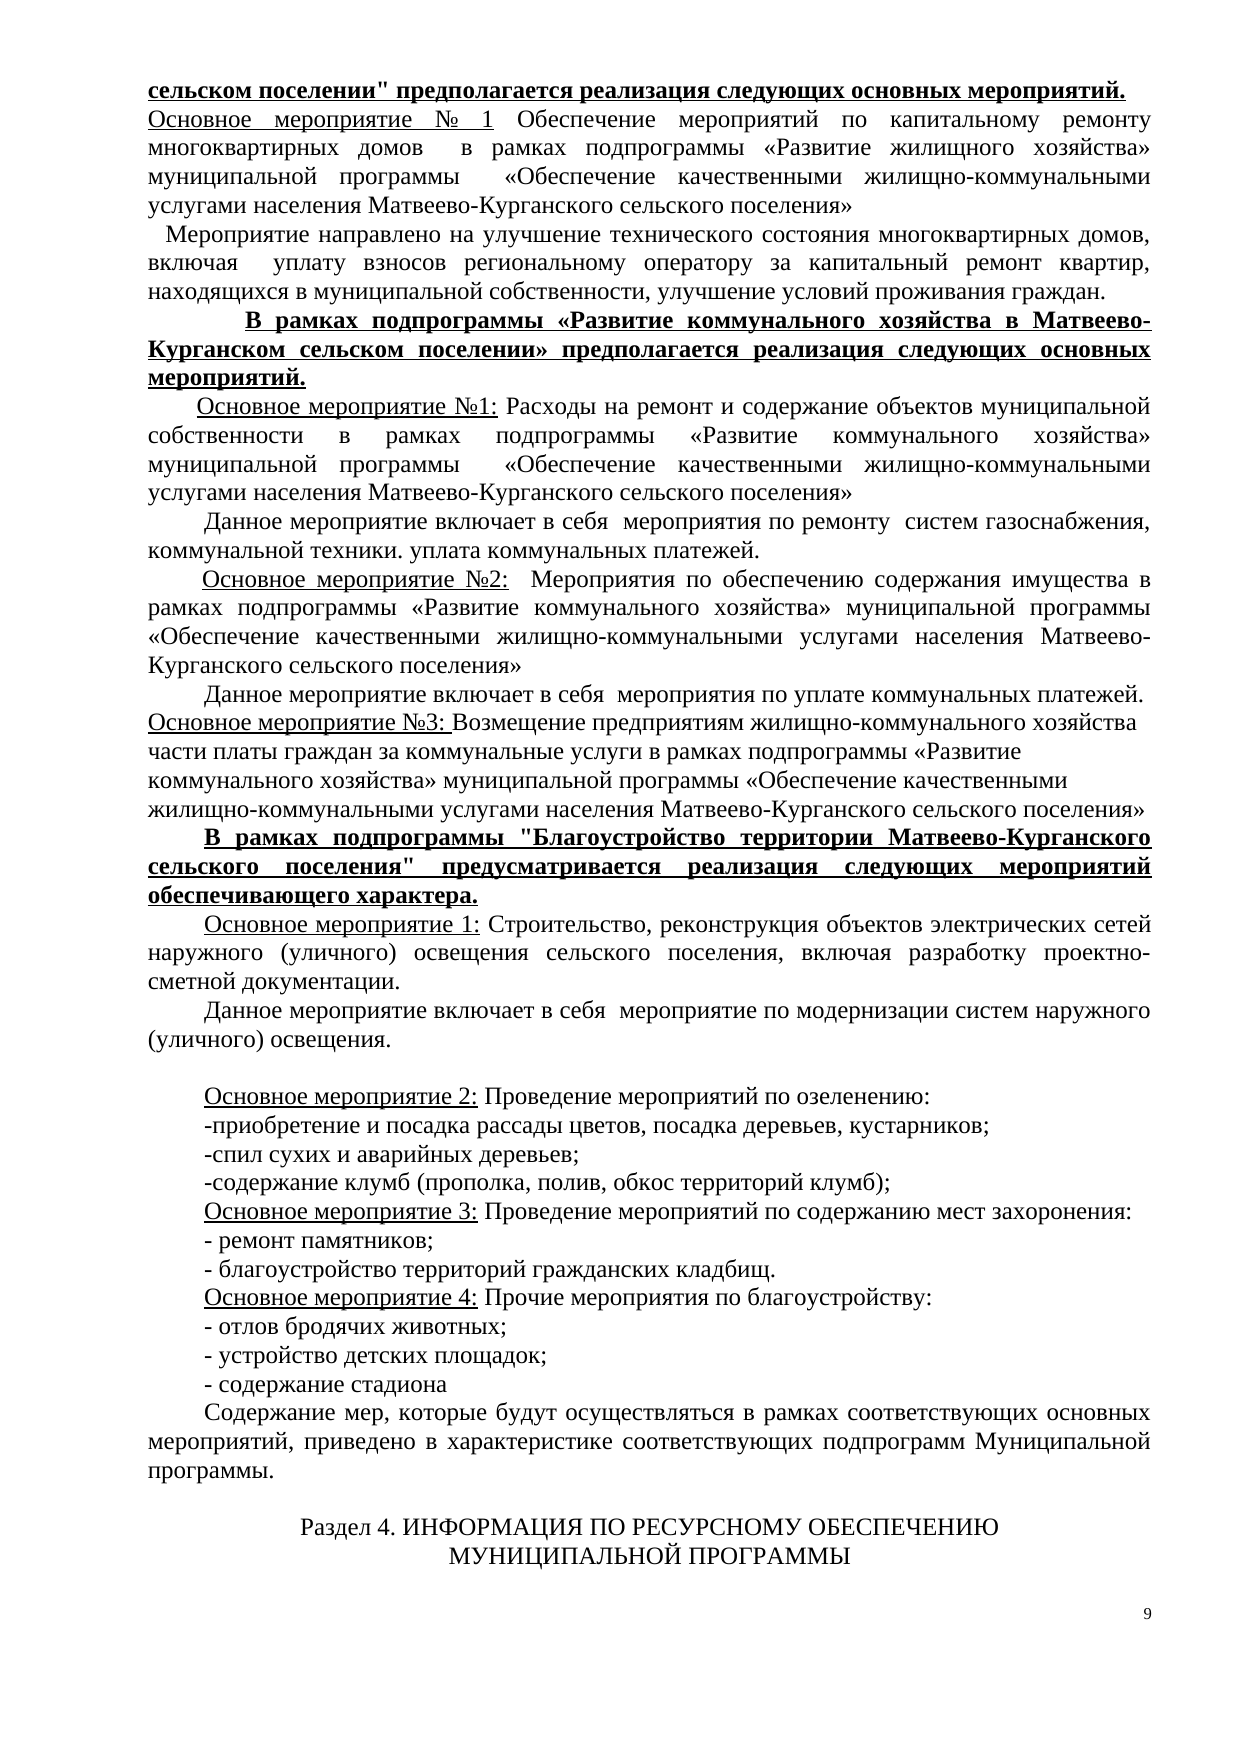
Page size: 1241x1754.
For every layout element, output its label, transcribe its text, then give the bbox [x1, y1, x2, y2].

text Основное мероприятие №3: Возмещение предприятиям жилищно-коммунального хозяйства части платы граждан за коммунальные услуги в рамках подпрограммы «Развитие коммунального хозяйства» муниципальной программы «Обеспечение качественными жилищно-коммунальными услугами населения Матвеево-Курганского сельского поселения» [148, 707, 1152, 822]
text - содержание стадиона [148, 1369, 1152, 1397]
text Основное мероприятие №2: Мероприятия по обеспечению содержания имущества в рамках подпрограммы «Развитие коммунального хозяйства» муниципальной программы «Обеспечение качественными жилищно-коммунальными услугами населения Матвеево-Курганского сельского поселения» [148, 564, 1152, 679]
text - отлов бродячих животных; [148, 1311, 1152, 1340]
text -приобретение и посадка рассады цветов, посадка деревьев, кустарников; [148, 1110, 1152, 1139]
text Основное мероприятие 4: Прочие мероприятия по благоустройству: [148, 1282, 1152, 1311]
text Данное мероприятие включает в себя мероприятия по ремонту систем газоснабжения, коммунальной техники. уплата коммунальных платежей. [148, 506, 1152, 564]
text Данное мероприятие включает в себя мероприятия по уплате коммунальных платежей. [148, 679, 1152, 707]
text - устройство детских площадок; [148, 1340, 1152, 1369]
text В рамках подпрограммы «Развитие коммунального хозяйства в Матвеево-Курганском сельском поселении» предполагается реализация следующих основных мероприятий. [148, 305, 1152, 391]
text Основное мероприятие 3: Проведение мероприятий по содержанию мест захоронения: [148, 1196, 1152, 1225]
text Данное мероприятие включает в себя мероприятие по модернизации систем наружного (уличного) освещения. [148, 995, 1152, 1052]
text - благоустройство территорий гражданских кладбищ. [148, 1254, 1152, 1282]
text Раздел 4. ИНФОРМАЦИЯ ПО РЕСУРСНОМУ ОБЕСПЕЧЕНИЮ [148, 1512, 1152, 1541]
text Основное мероприятие №1: Расходы на ремонт и содержание объектов муниципальной собственности в рамках подпрограммы «Развитие коммунального хозяйства» муниципальной программы «Обеспечение качественными жилищно-коммунальными услугами населения Матвеево-Курганского сельского поселения» [148, 391, 1152, 506]
text В рамках подпрограммы "Благоустройство территории Матвеево-Курганского сельского поселения" предусматривается реализация следующих мероприятий обеспечивающего характера. [148, 878, 1152, 909]
text МУНИЦИПАЛЬНОЙ ПРОГРАММЫ [148, 1541, 1152, 1570]
text - ремонт памятников; [148, 1225, 1152, 1254]
text Мероприятие направлено на улучшение технического состояния многоквартирных домов, включая уплату взносов региональному оператору за капитальный ремонт квартир, находящихся в муниципальной собственности, улучшение условий проживания граждан. [148, 219, 1152, 305]
text Основное мероприятие № 1 Обеспечение мероприятий по капитальному ремонту многоквартирных домов в рамках подпрограммы «Развитие жилищного хозяйства» муниципальной программы «Обеспечение качественными жилищно-коммунальными услугами населения Матвеево-Курганского сельского поселения» [148, 104, 1152, 219]
text -содержание клумб (прополка, полив, обкос территорий клумб); [148, 1167, 1152, 1196]
text В рамках подпрограммы "Благоустройство территории Матвеево-Курганского сельского поселения" предусматривается реализация следующих мероприятий обеспечивающего характера. [148, 822, 1152, 876]
text Содержание мер, которые будут осуществляться в рамках соответствующих основных мероприятий, приведено в характеристике соответствующих подпрограмм Муниципальной программы. [148, 1397, 1152, 1484]
text Основное мероприятие 1: Строительство, реконструкция объектов электрических сетей наружного (уличного) освещения сельского поселения, включая разработку проектно-сметной документации. [148, 909, 1152, 995]
text -спил сухих и аварийных деревьев; [148, 1139, 1152, 1167]
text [148, 75, 1152, 104]
text Основное мероприятие 2: Проведение мероприятий по озеленению: [148, 1081, 1152, 1110]
